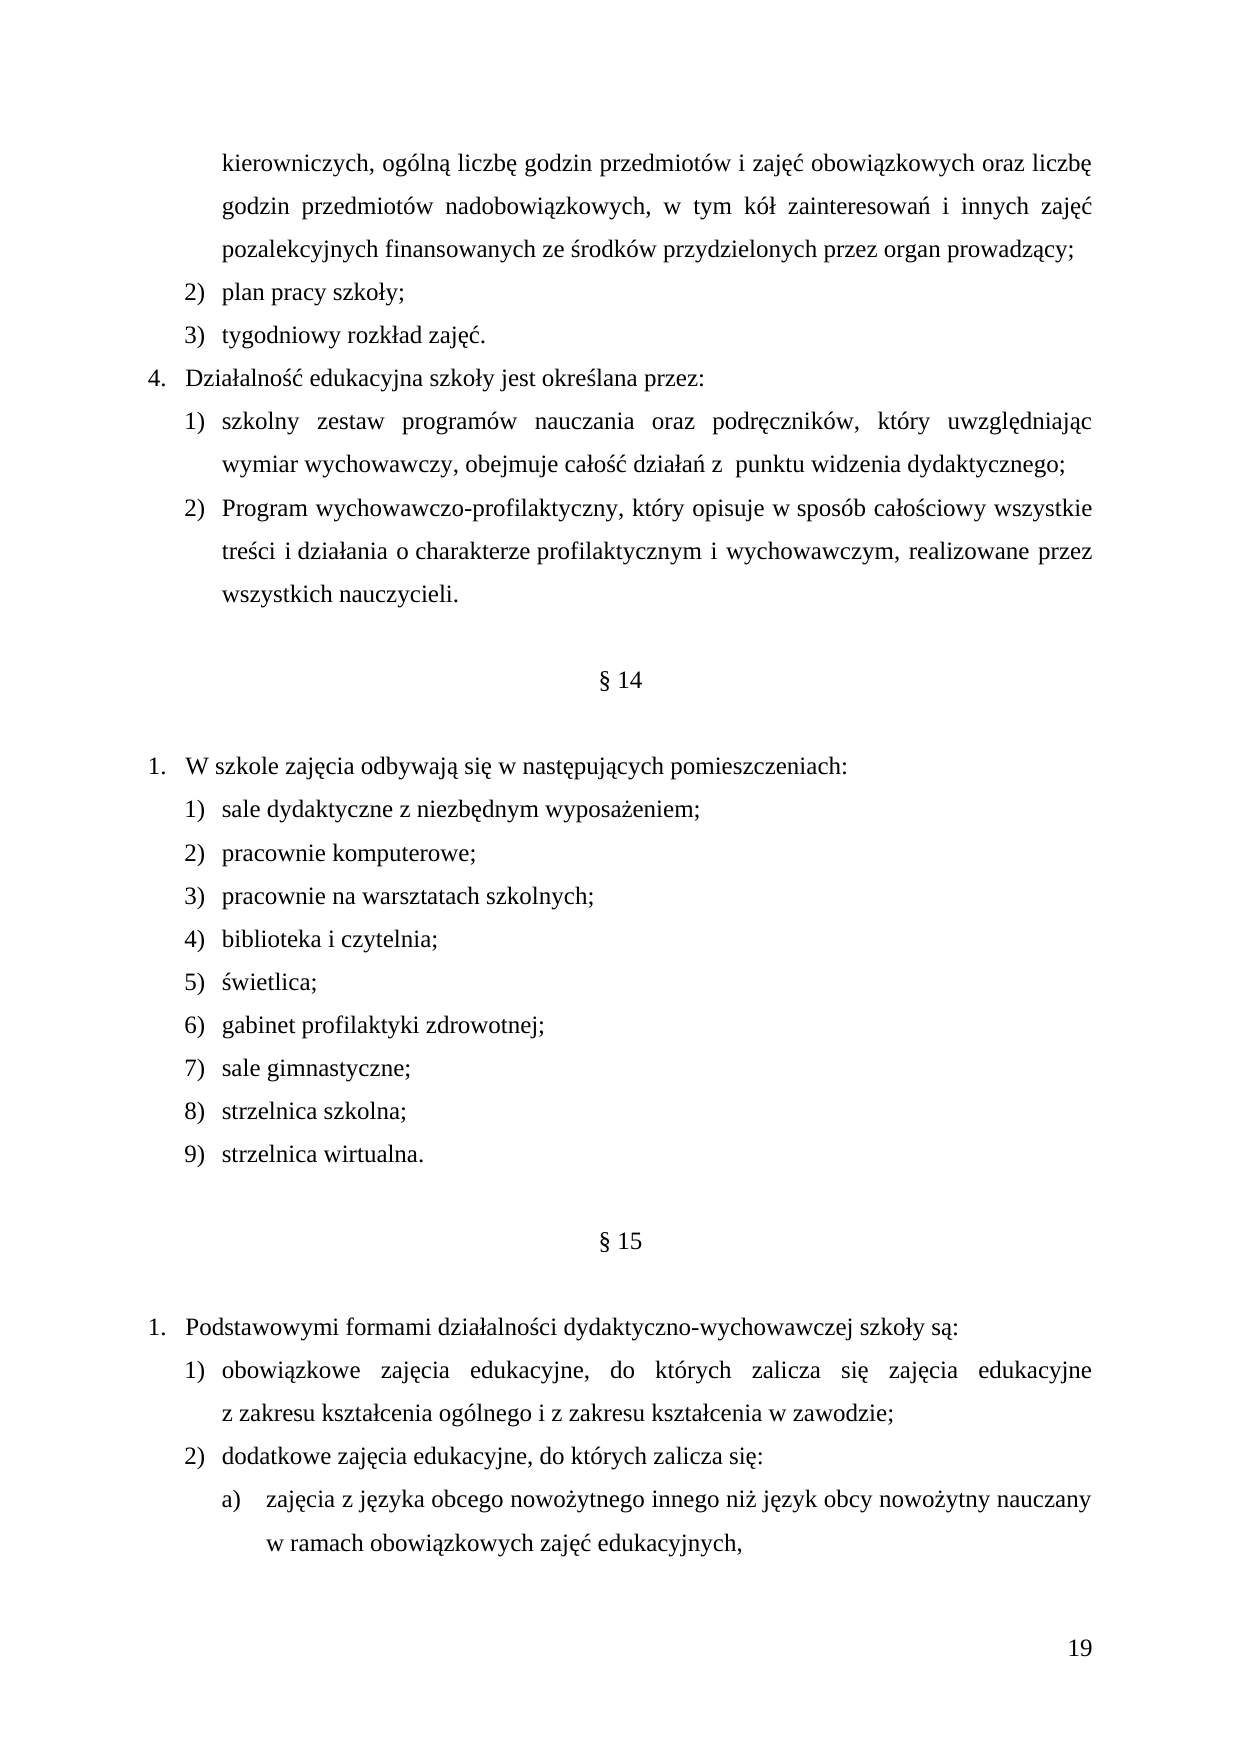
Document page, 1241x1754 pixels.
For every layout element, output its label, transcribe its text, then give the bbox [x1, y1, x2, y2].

list dodatkowe zajęcia edukacyjne, do których zalicza się: [184, 1441, 1093, 1470]
list sale dydaktyczne z niezbędnym wyposażeniem; [184, 794, 1093, 823]
list pracownie komputerowe; [184, 838, 1093, 866]
list strzelnica szkolna; [184, 1096, 1093, 1125]
list Program wychowawczo-profilaktyczny, który opisuje w sposób całościowy wszystkie treści i działania o charakterze profilaktycznym i wychowawczym, realizowane przez wszystkich nauczycieli. [184, 493, 1093, 608]
text § 15 [148, 1226, 1093, 1254]
list świetlica; [184, 967, 1093, 996]
list gabinet profilaktyki zdrowotnej; [184, 1010, 1093, 1039]
list obowiązkowe zajęcia edukacyjne, do których zalicza się zajęcia edukacyjne z zakresu kształcenia ogólnego i z zakresu kształcenia w zawodzie; [184, 1355, 1093, 1427]
list strzelnica wirtualna. [184, 1139, 1093, 1168]
list szkolny zestaw programów nauczania oraz podręczników, który uwzględniając wymiar wychowawczy, obejmuje całość działań z punktu widzenia dydaktycznego; [184, 406, 1093, 478]
list Podstawowymi formami działalności dydaktyczno-wychowawczej szkoły są: [148, 1312, 1093, 1341]
list Działalność edukacyjna szkoły jest określana przez: [148, 363, 1093, 392]
list pracownie na warsztatach szkolnych; [184, 881, 1093, 909]
list W szkole zajęcia odbywają się w następujących pomieszczeniach: [148, 751, 1093, 780]
list zajęcia z języka obcego nowożytnego innego niż język obcy nowożytny nauczany w ramach obowiązkowych zajęć edukacyjnych, [221, 1484, 1093, 1556]
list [184, 148, 1093, 263]
list plan pracy szkoły; [184, 277, 1093, 306]
text § 14 [148, 665, 1093, 694]
list biblioteka i czytelnia; [184, 924, 1093, 953]
list tygodniowy rozkład zajęć. [184, 320, 1093, 349]
list sale gimnastyczne; [184, 1053, 1093, 1082]
